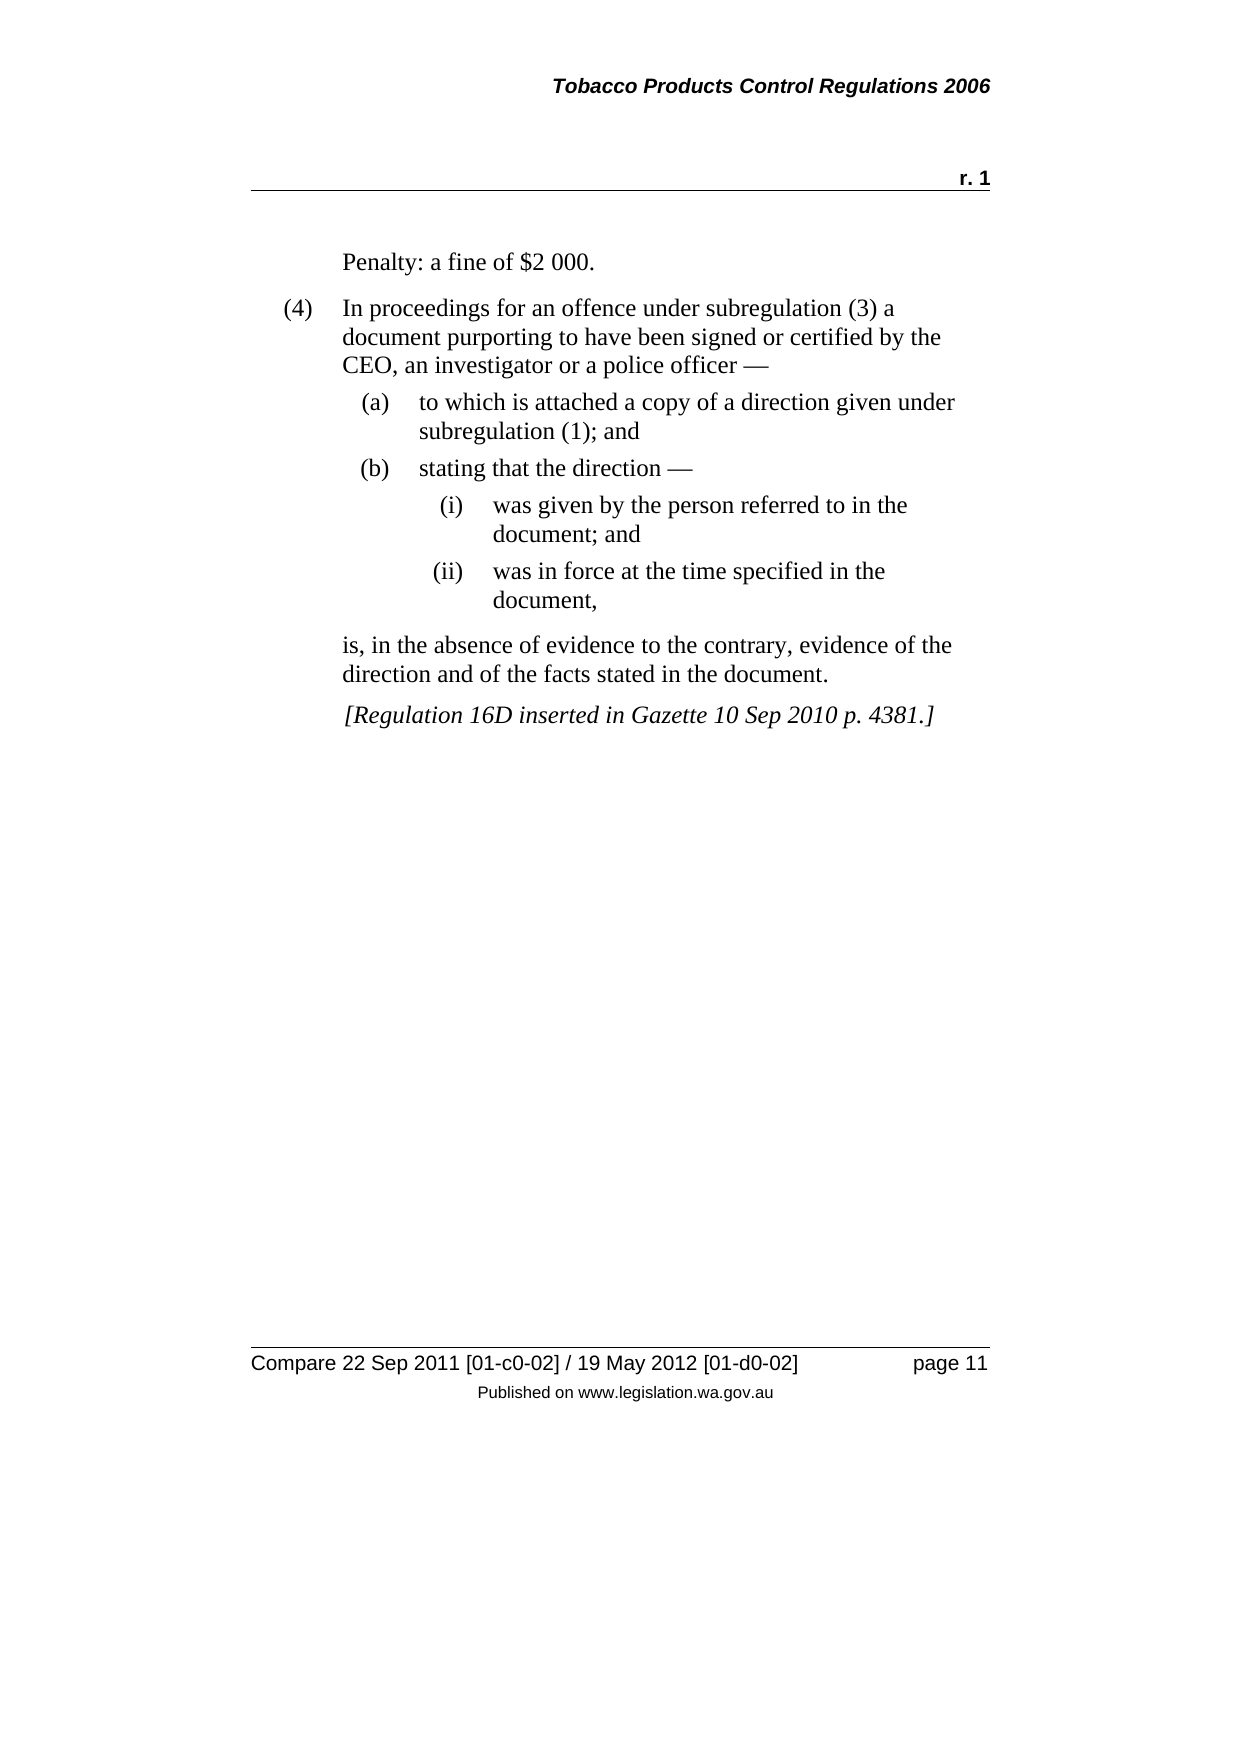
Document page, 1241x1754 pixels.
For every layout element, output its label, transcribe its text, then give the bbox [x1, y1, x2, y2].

text [Regulation 16D inserted in Gazette 10 Sep 2010 p. 4381.] [251, 700, 990, 729]
text (a) to which is attached a copy of a direction given under subregulation (1); and [251, 387, 990, 445]
text (i) was given by the person referred to in the document; and [251, 490, 990, 548]
text (b) stating that the direction — [251, 453, 990, 482]
text Penalty: a fine of $2 000. [251, 247, 990, 276]
text is, in the absence of evidence to the contrary, evidence of the direction and of the facts stated in the document. [251, 630, 990, 688]
text (4) In proceedings for an offence under subregulation (3) a document purporting to have been signed or certified by the CEO, an investigator or a police officer — [251, 293, 990, 379]
text (ii) was in force at the time specified in the document, [251, 556, 990, 614]
